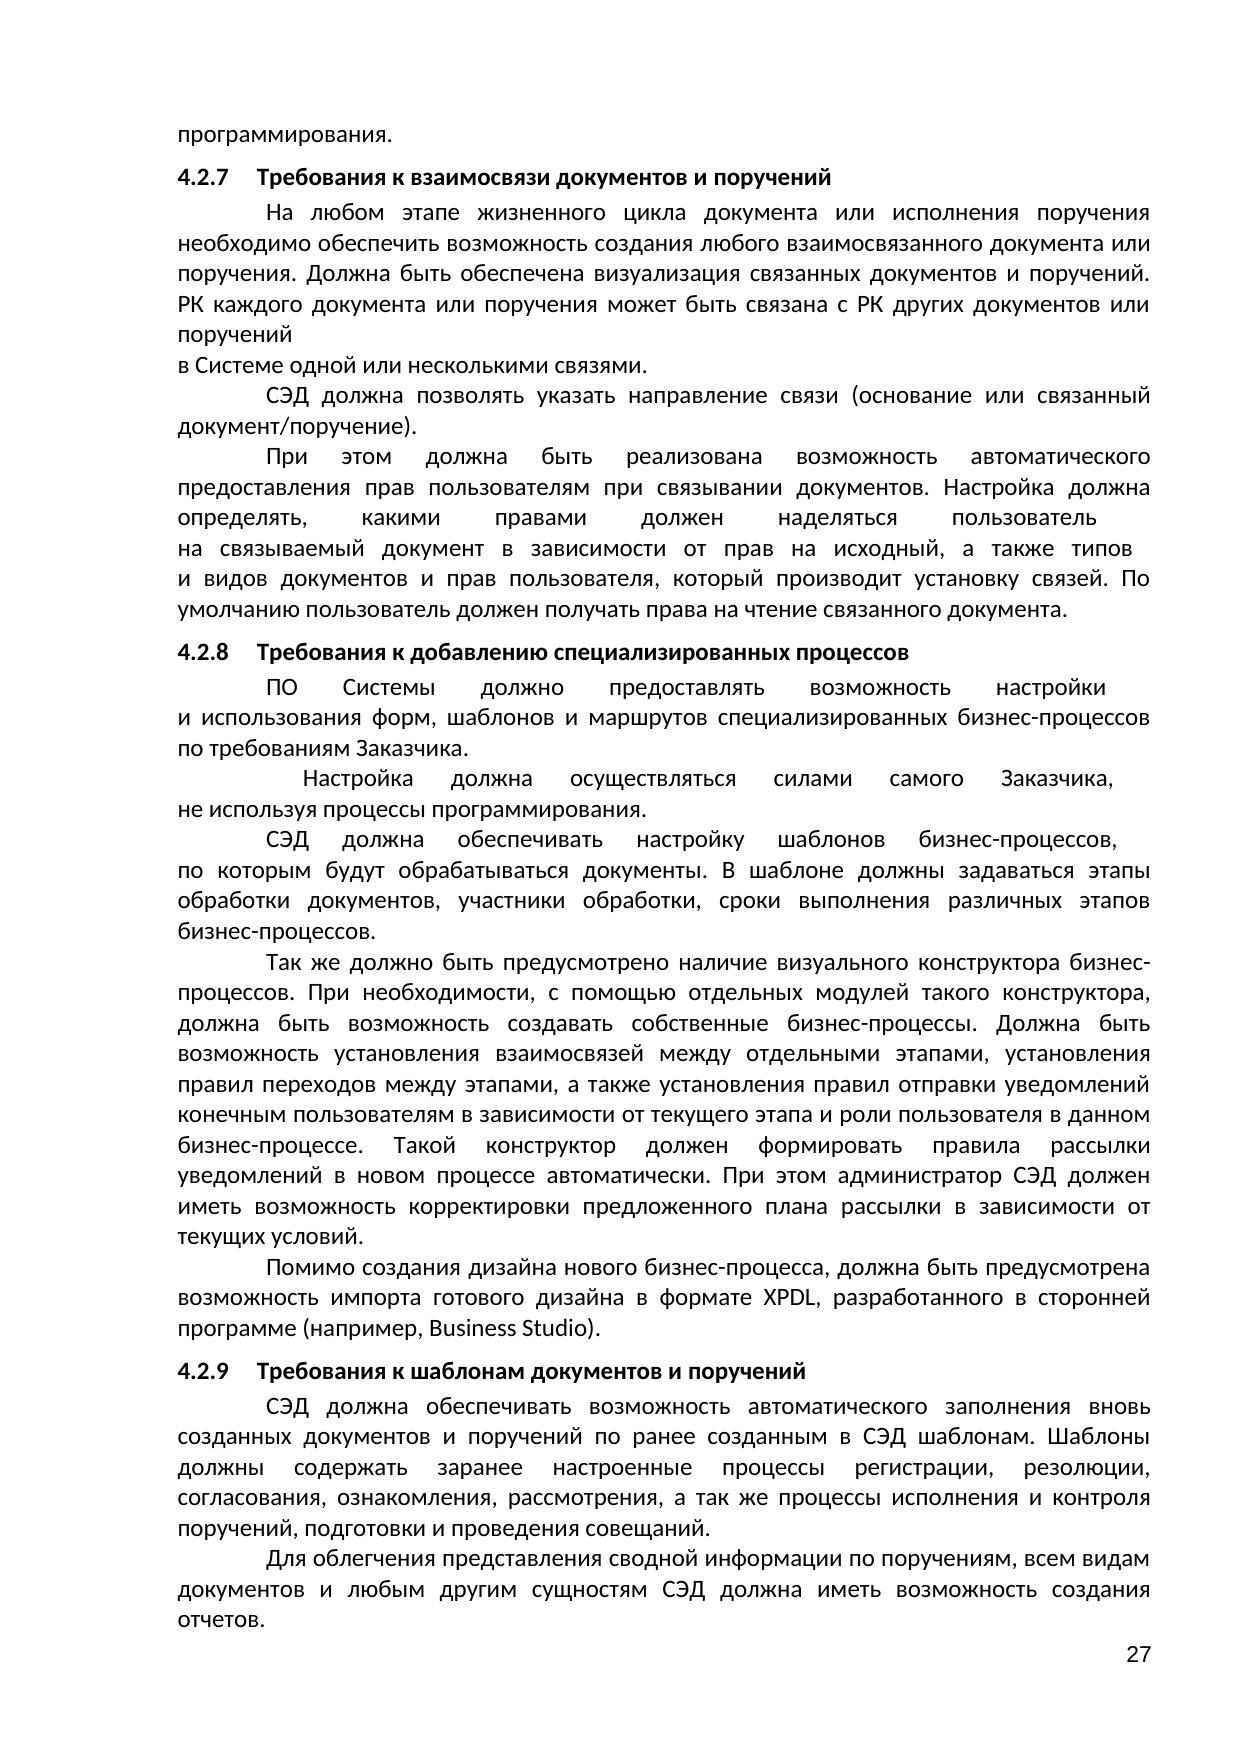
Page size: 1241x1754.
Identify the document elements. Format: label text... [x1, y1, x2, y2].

text Настройка должна осуществляться силами самого Заказчика, не используя процессы программирования. [177, 762, 1152, 823]
text СЭД должна позволять указать направление связи (основание или связанный документ/поручение). [177, 379, 1152, 440]
text При этом должна быть реализована возможность автоматического предоставления прав пользователям при связывании документов. Настройка должна определять, какими правами должен наделяться пользователь на связываемый документ в зависимости от прав на исходный, а также типов и видов документов и прав пользователя, который производит установку связей. По умолчанию пользователь должен получать права на чтение связанного документа. [177, 440, 1152, 623]
text СЭД должна обеспечивать возможность автоматического заполнения вновь созданных документов и поручений по ранее созданным в СЭД шаблонам. Шаблоны должны содержать заранее настроенные процессы регистрации, резолюции, согласования, ознакомления, рассмотрения, а так же процессы исполнения и контроля поручений, подготовки и проведения совещаний. [177, 1390, 1152, 1542]
subtitle Требования к добавлению специализированных процессов [177, 636, 1152, 666]
text СЭД должна обеспечивать настройку шаблонов бизнес-процессов, по которым будут обрабатываться документы. В шаблоне должны задаваться этапы обработки документов, участники обработки, сроки выполнения различных этапов бизнес-процессов. [177, 823, 1152, 946]
text ПО Системы должно предоставлять возможность настройки и использования форм, шаблонов и маршрутов специализированных бизнес-процессов по требованиям Заказчика. [177, 671, 1152, 762]
text Так же должно быть предусмотрено наличие визуального конструктора бизнес-процессов. При необходимости, с помощью отдельных модулей такого конструктора, должна быть возможность создавать собственные бизнес-процессы. Должна быть возможность установления взаимосвязей между отдельными этапами, установления правил переходов между этапами, а также установления правил отправки уведомлений конечным пользователям в зависимости от текущего этапа и роли пользователя в данном бизнес-процессе. Такой конструктор должен формировать правила рассылки уведомлений в новом процессе автоматически. При этом администратор СЭД должен иметь возможность корректировки предложенного плана рассылки в зависимости от текущих условий. [177, 946, 1152, 1251]
subtitle Требования к взаимосвязи документов и поручений [177, 161, 1152, 192]
subtitle Требования к шаблонам документов и поручений [177, 1355, 1152, 1385]
text Помимо создания дизайна нового бизнес-процесса, должна быть предусмотрена возможность импорта готового дизайна в формате XPDL, разработанного в сторонней программе (например, Business Studio). [177, 1251, 1152, 1342]
text Для облегчения представления сводной информации по поручениям, всем видам документов и любым другим сущностям СЭД должна иметь возможность создания отчетов. [177, 1542, 1152, 1634]
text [177, 118, 1152, 149]
text На любом этапе жизненного цикла документа или исполнения поручения необходимо обеспечить возможность создания любого взаимосвязанного документа или поручения. Должна быть обеспечена визуализация связанных документов и поручений. РК каждого документа или поручения может быть связана с РК других документов или поручений в Системе одной или несколькими связями. [177, 196, 1152, 379]
